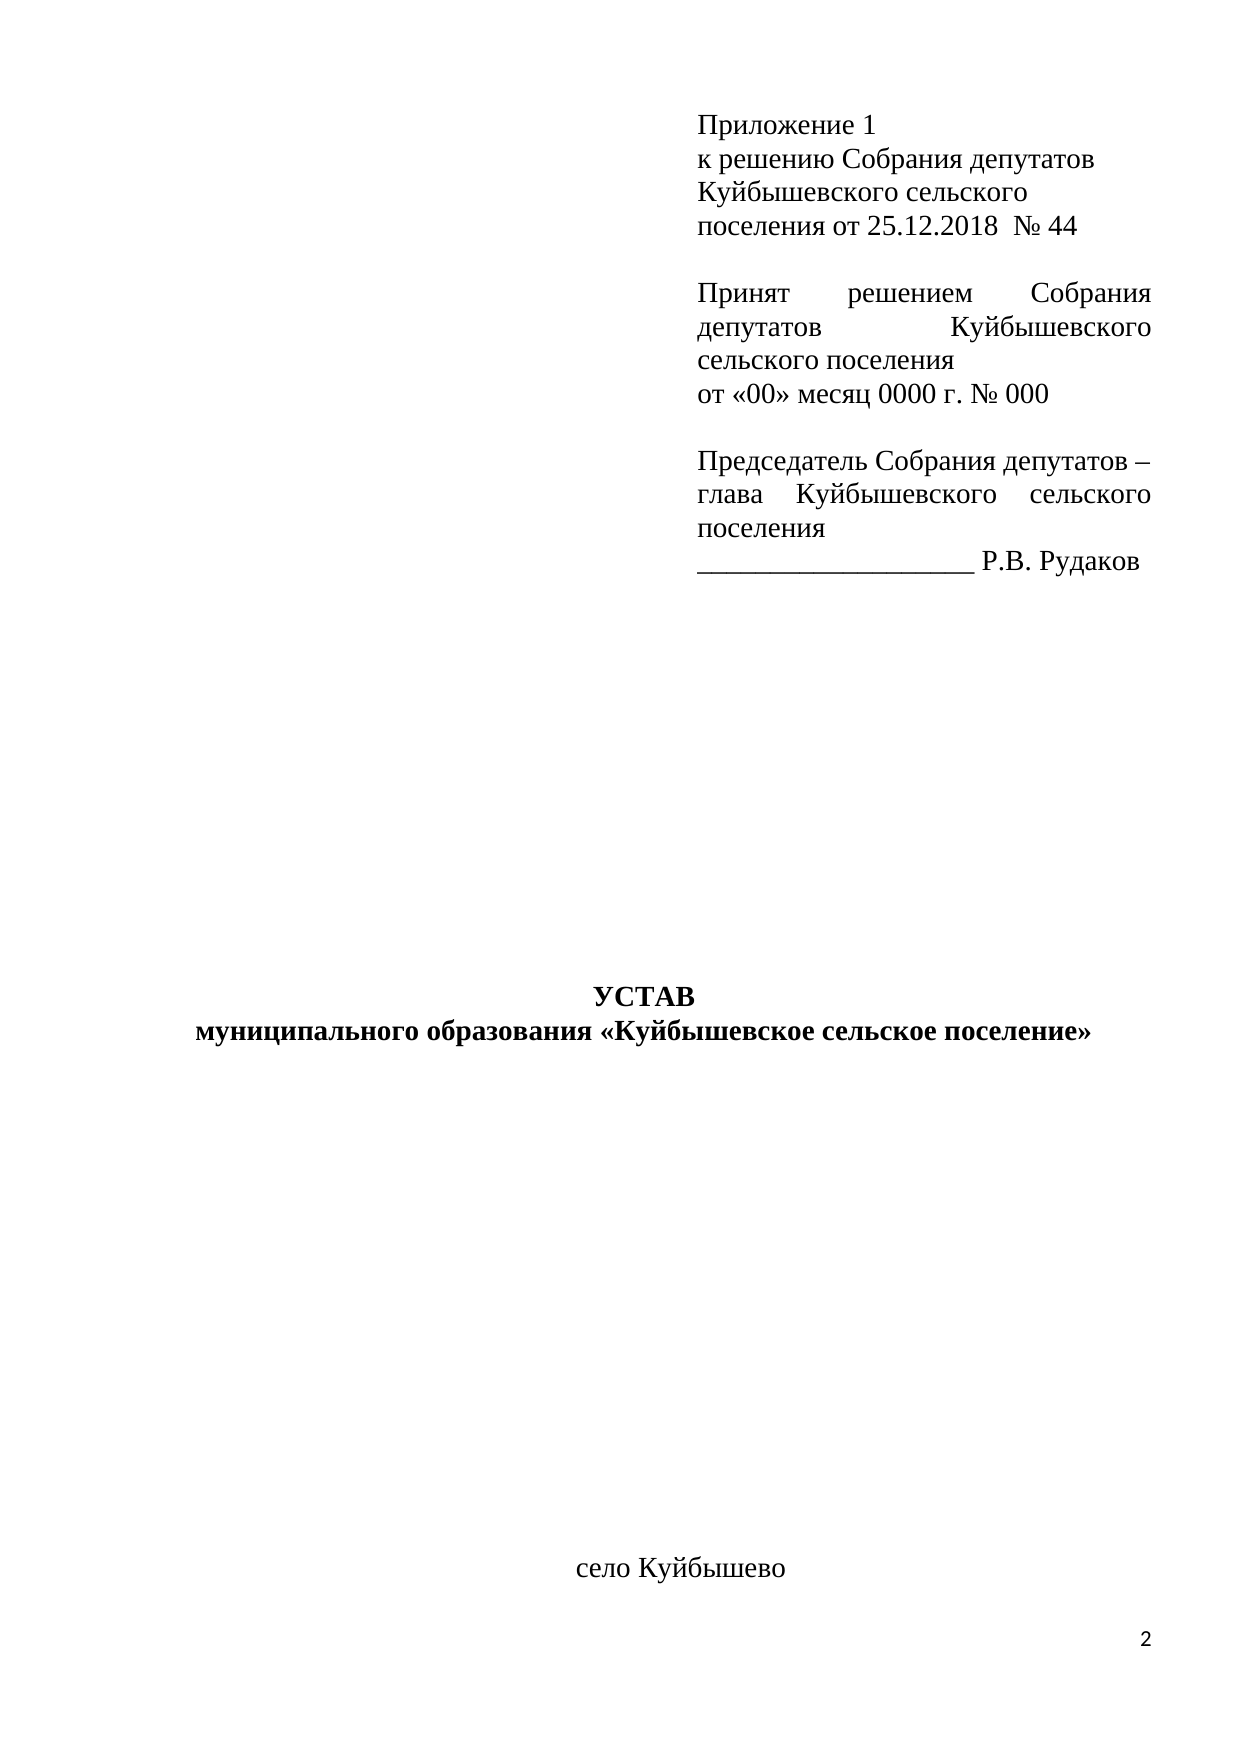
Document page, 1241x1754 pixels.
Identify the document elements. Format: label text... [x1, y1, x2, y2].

text Председатель Собрания депутатов – [697, 443, 1152, 476]
text село Куйбышево [136, 1550, 1152, 1583]
text от «00» месяц 0000 г. № 000 [697, 376, 1152, 409]
text муниципального образования «Куйбышевское сельское поселение» [136, 1013, 1152, 1047]
text Принят решением Собрания депутатов Куйбышевского сельского поселения [697, 275, 1152, 376]
text УСТАВ [136, 979, 1152, 1013]
text глава Куйбышевского сельского поселения [697, 476, 1152, 543]
text Приложение 1 [697, 107, 1152, 141]
text к решению Собрания депутатов Куйбышевского сельского поселения от 25.12.2018 № 44 [697, 141, 1152, 242]
text ___________________ Р.В. Рудаков [697, 543, 1152, 577]
